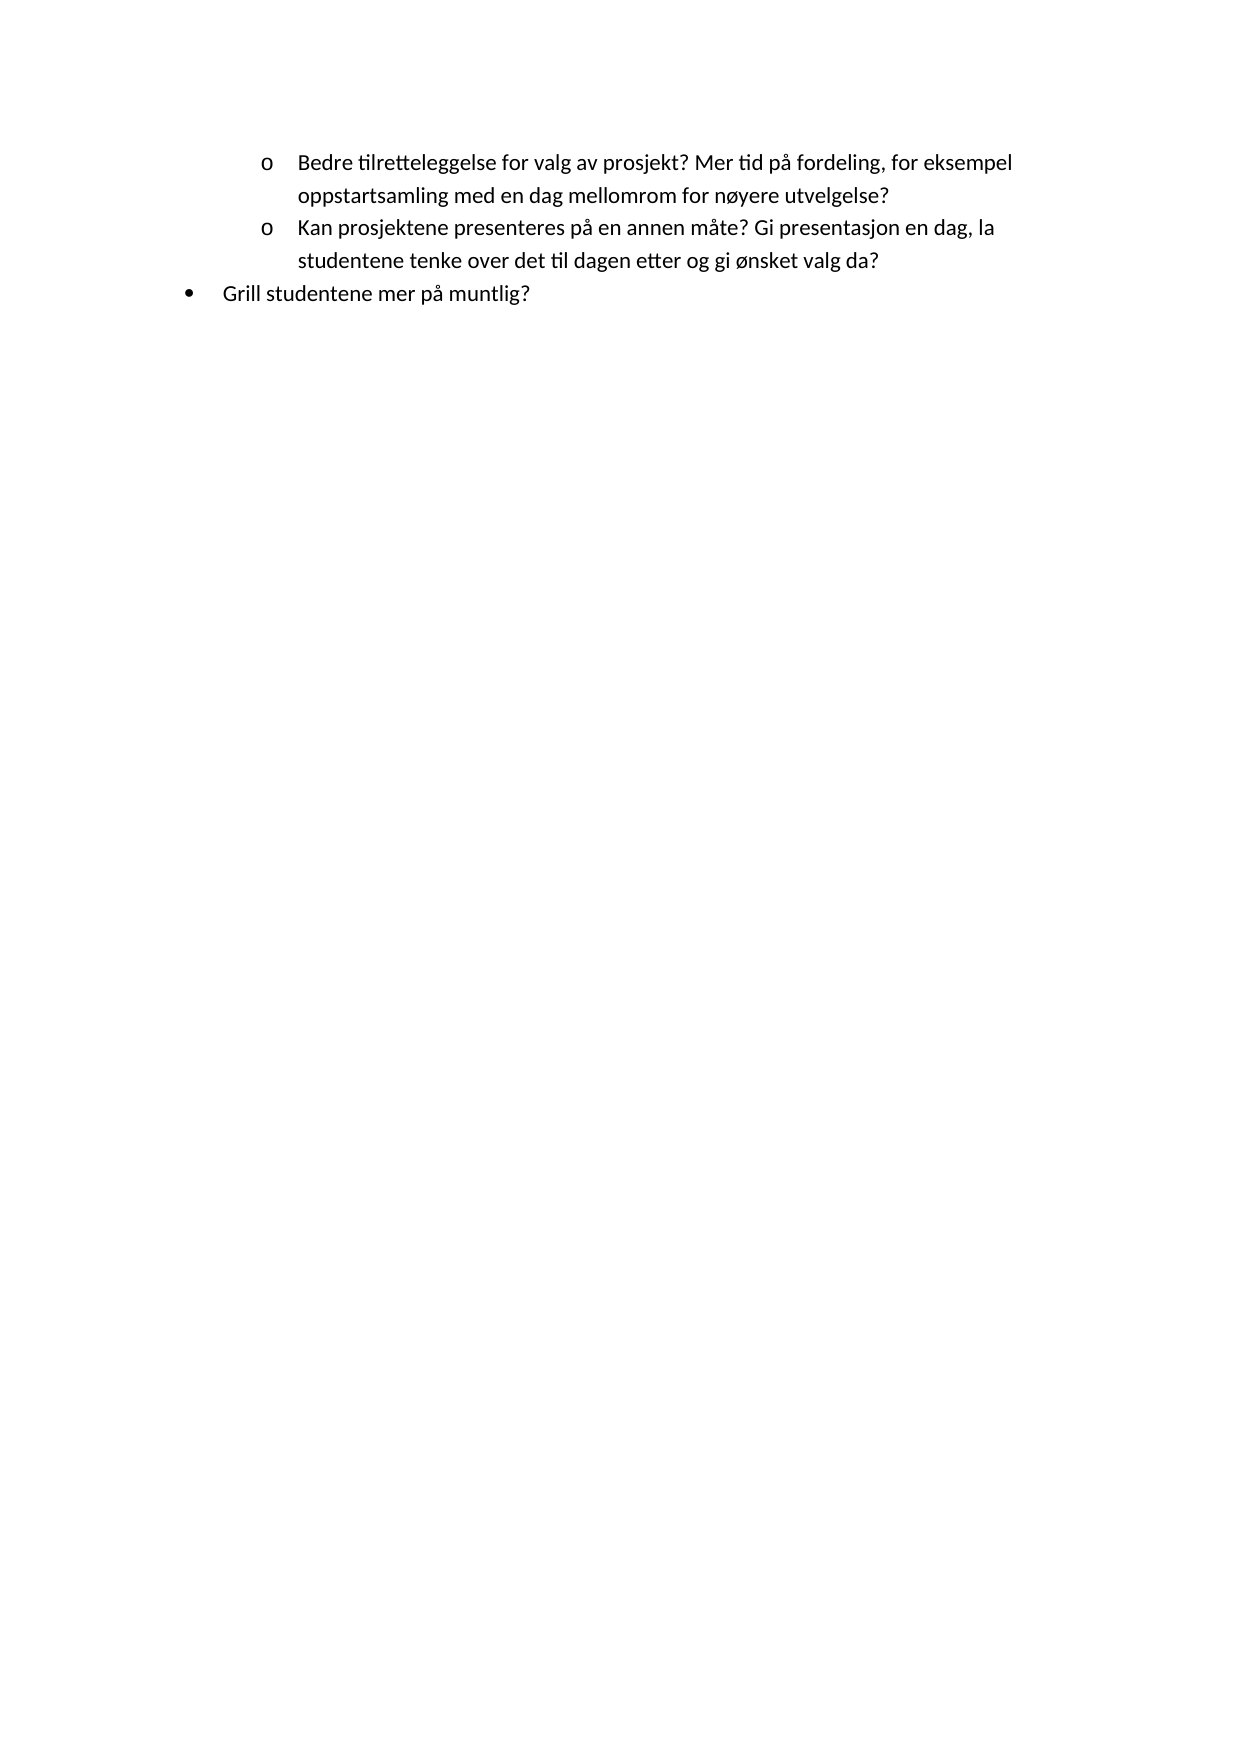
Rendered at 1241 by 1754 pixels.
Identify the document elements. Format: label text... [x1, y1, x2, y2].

list Kan prosjektene presenteres på en annen måte? Gi presentasjon en dag, la studentene tenke over det til dagen etter og gi ønsket valg da? [260, 213, 1093, 274]
list Bedre tilretteleggelse for valg av prosjekt? Mer tid på fordeling, for eksempel oppstartsamling med en dag mellomrom for nøyere utvelgelse? [260, 148, 1093, 209]
list Grill studentene mer på muntlig? [185, 279, 1093, 307]
